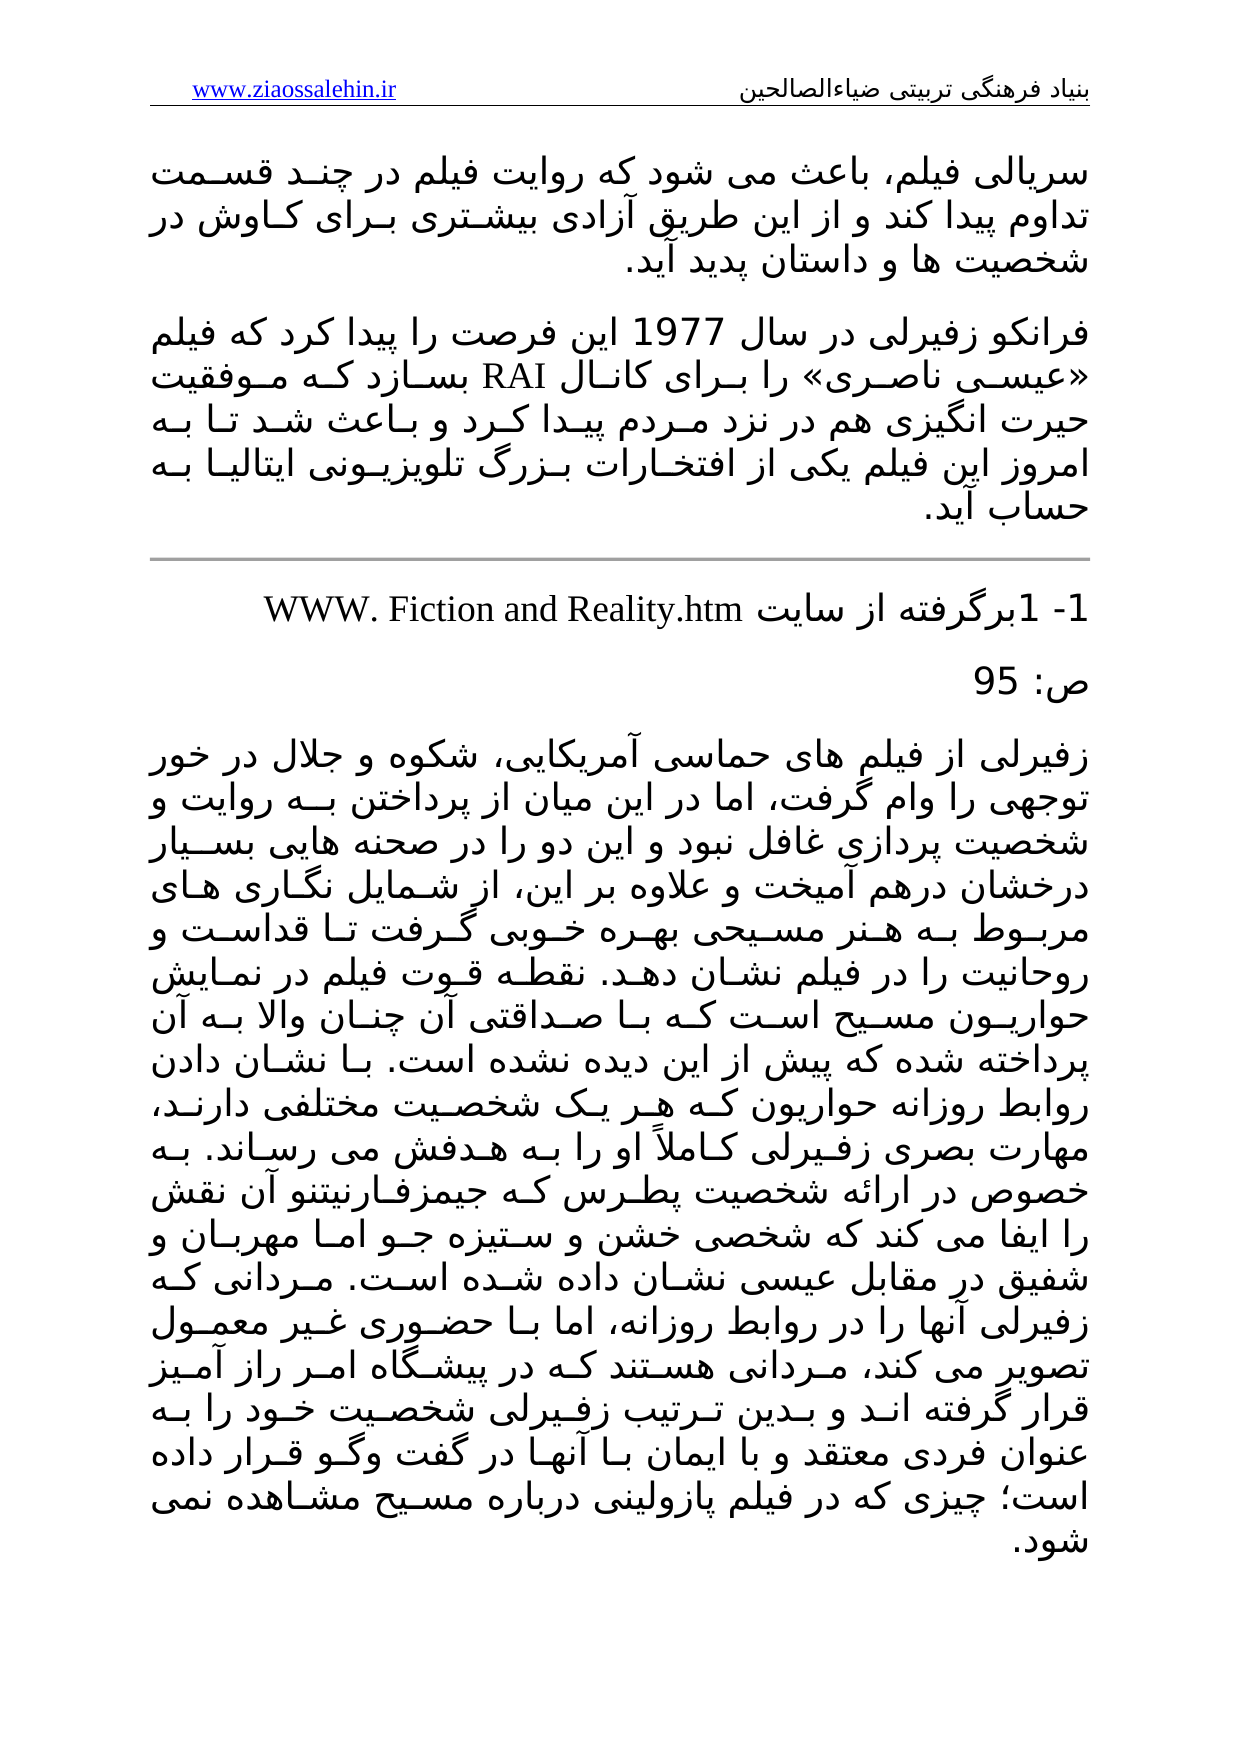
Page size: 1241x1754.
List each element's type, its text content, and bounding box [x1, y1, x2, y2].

text زفیرلی از فیلم های حماسی آمریکایی، شکوه و جلال در خور توجهی را وام گرفت، اما در این میان از پرداختن به روایت و شخصیت پردازی غافل نبود و این دو را در صحنه هایی بسیار درخشان درهم آمیخت و علاوه بر این، از شمایل نگاری های مربوط به هنر مسیحی بهره خوبی گرفت تا قداست و روحانیت را در فیلم نشان دهد. نقطه قوت فیلم در نمایش حواریون مسیح است که با صداقتی آن چنان والا به آن پرداخته شده که پیش از این دیده نشده است. با نشان دادن روابط روزانه حواریون که هر یک شخصیت مختلفی دارند، مهارت بصری زفیرلی کاملاً او را به هدفش می رساند. به خصوص در ارائه شخصیت پطرس که جیمزفارنیتنو آن نقش را ایفا می کند که شخصی خشن و ستیزه جو اما مهربان و شفیق در مقابل عیسی نشان داده شده است. مردانی که زفیرلی آنها را در روابط روزانه، اما با حضوری غیر معمول تصویر می کند، مردانی هستند که در پیشگاه امر راز آمیز قرار گرفته اند و بدین ترتیب زفیرلی شخصیت خود را به عنوان فردی معتقد و با ایمان با آنها در گفت وگو قرار داده است؛ چیزی که در فیلم پازولینی درباره مسیح مشاهده نمی شود. [150, 732, 1090, 1562]
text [150, 150, 1090, 281]
text 1- 1برگرفته از سایت WWW. Fiction and Reality.htm [150, 586, 1090, 630]
text ص: 95 [150, 659, 1090, 703]
text فرانکو زفیرلی در سال 1977 این فرصت را پیدا کرد که فیلم «عیسی ناصری» را برای کانال RAI بسازد که موفقیت حیرت انگیزی هم در نزد مردم پیدا کرد و باعث شد تا به امروز این فیلم یکی از افتخارات بزرگ تلویزیونی ایتالیا به حساب آید. [150, 310, 1090, 528]
